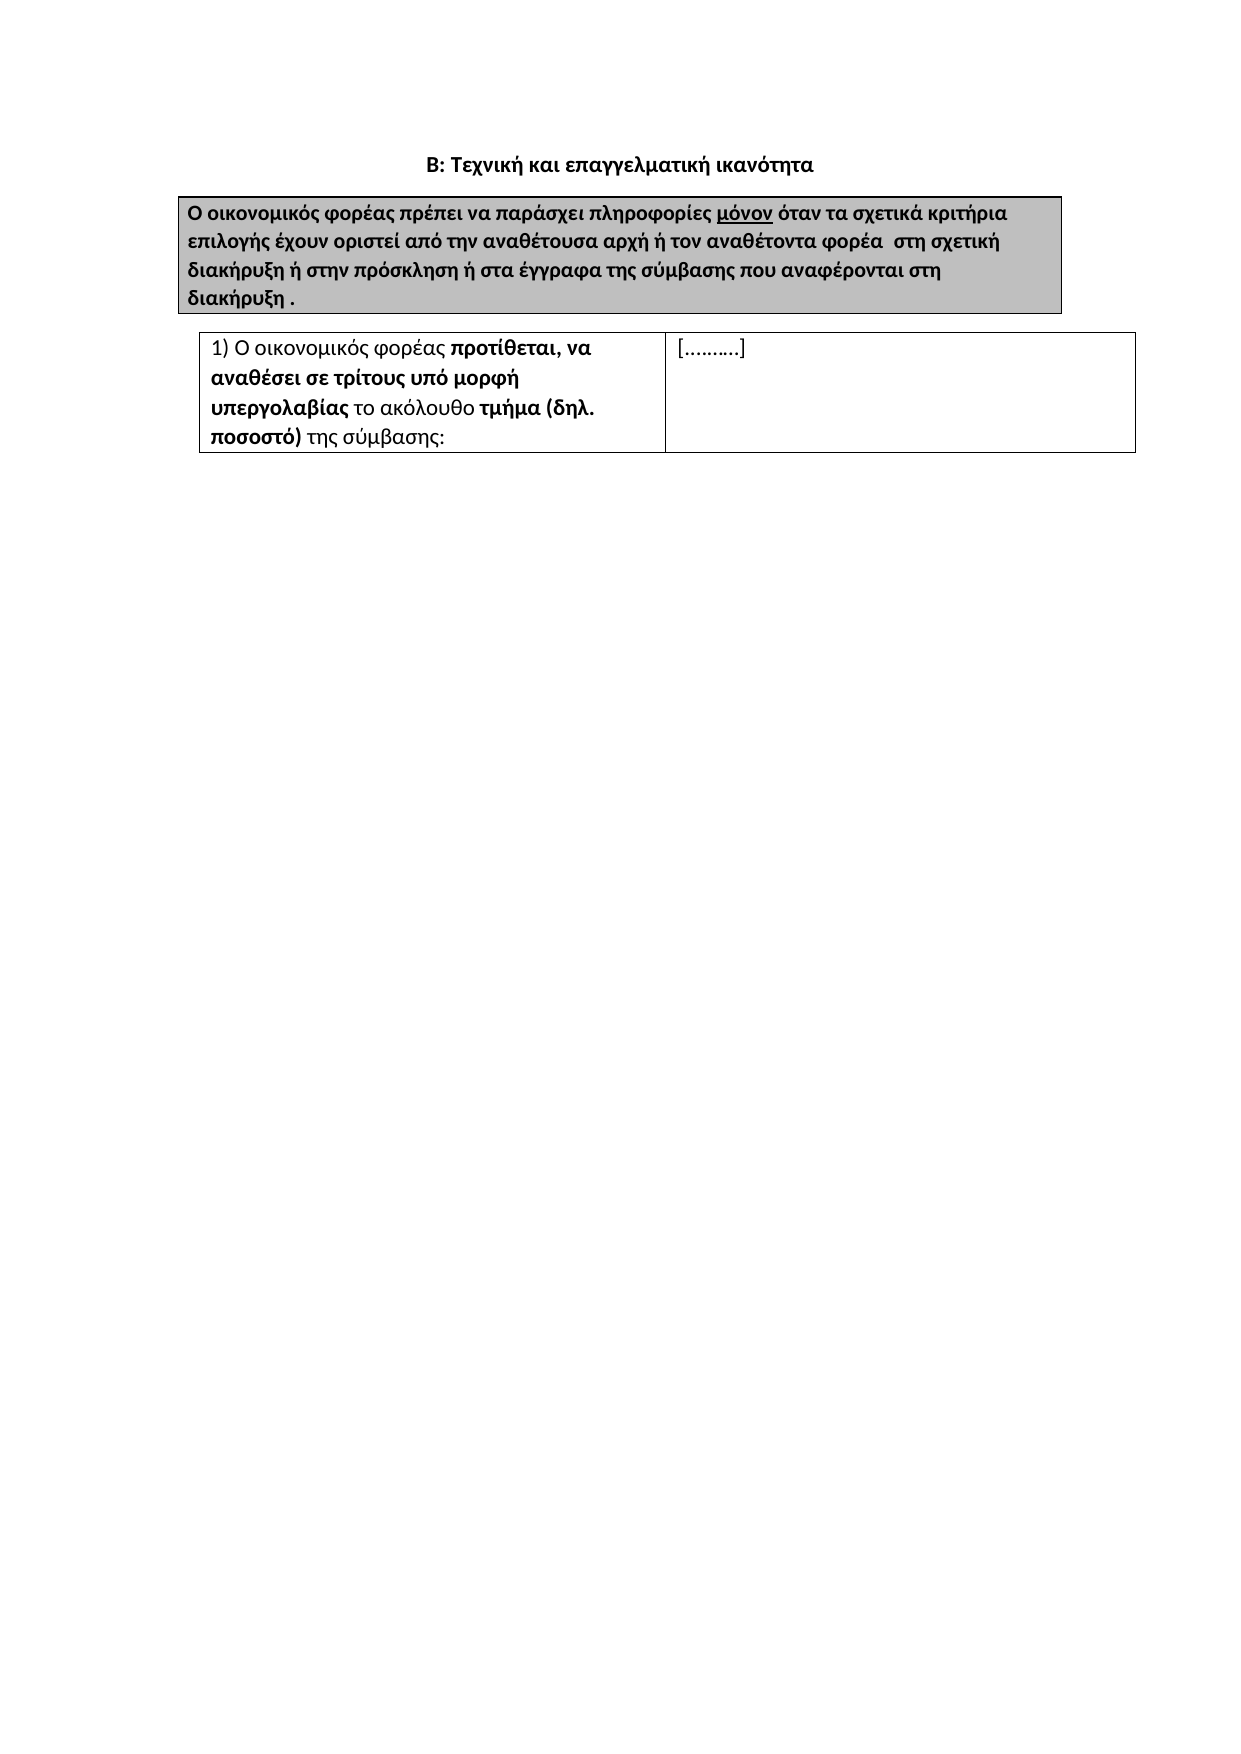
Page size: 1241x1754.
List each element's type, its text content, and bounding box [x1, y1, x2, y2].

table_header [....……] [666, 333, 1135, 452]
table_header 1) Ο οικονομικός φορέας προτίθεται, να αναθέσει σε τρίτους υπό μορφή υπεργολαβίας το ακόλουθο τμήμα (δηλ. ποσοστό) της σύμβασης: [200, 333, 665, 452]
text Β: Τεχνική και επαγγελματική ικανότητα [187, 150, 1053, 178]
text Ο οικονομικός φορέας πρέπει να παράσχει πληροφορίες μόνον όταν τα σχετικά κριτήρια επιλογής έχουν οριστεί από την αναθέτουσα αρχή ή τον αναθέτοντα φορέα στη σχετική διακήρυξη ή στην πρόσκληση ή στα έγγραφα της σύμβασης που αναφέρονται στη διακήρυξη . [179, 198, 1061, 313]
